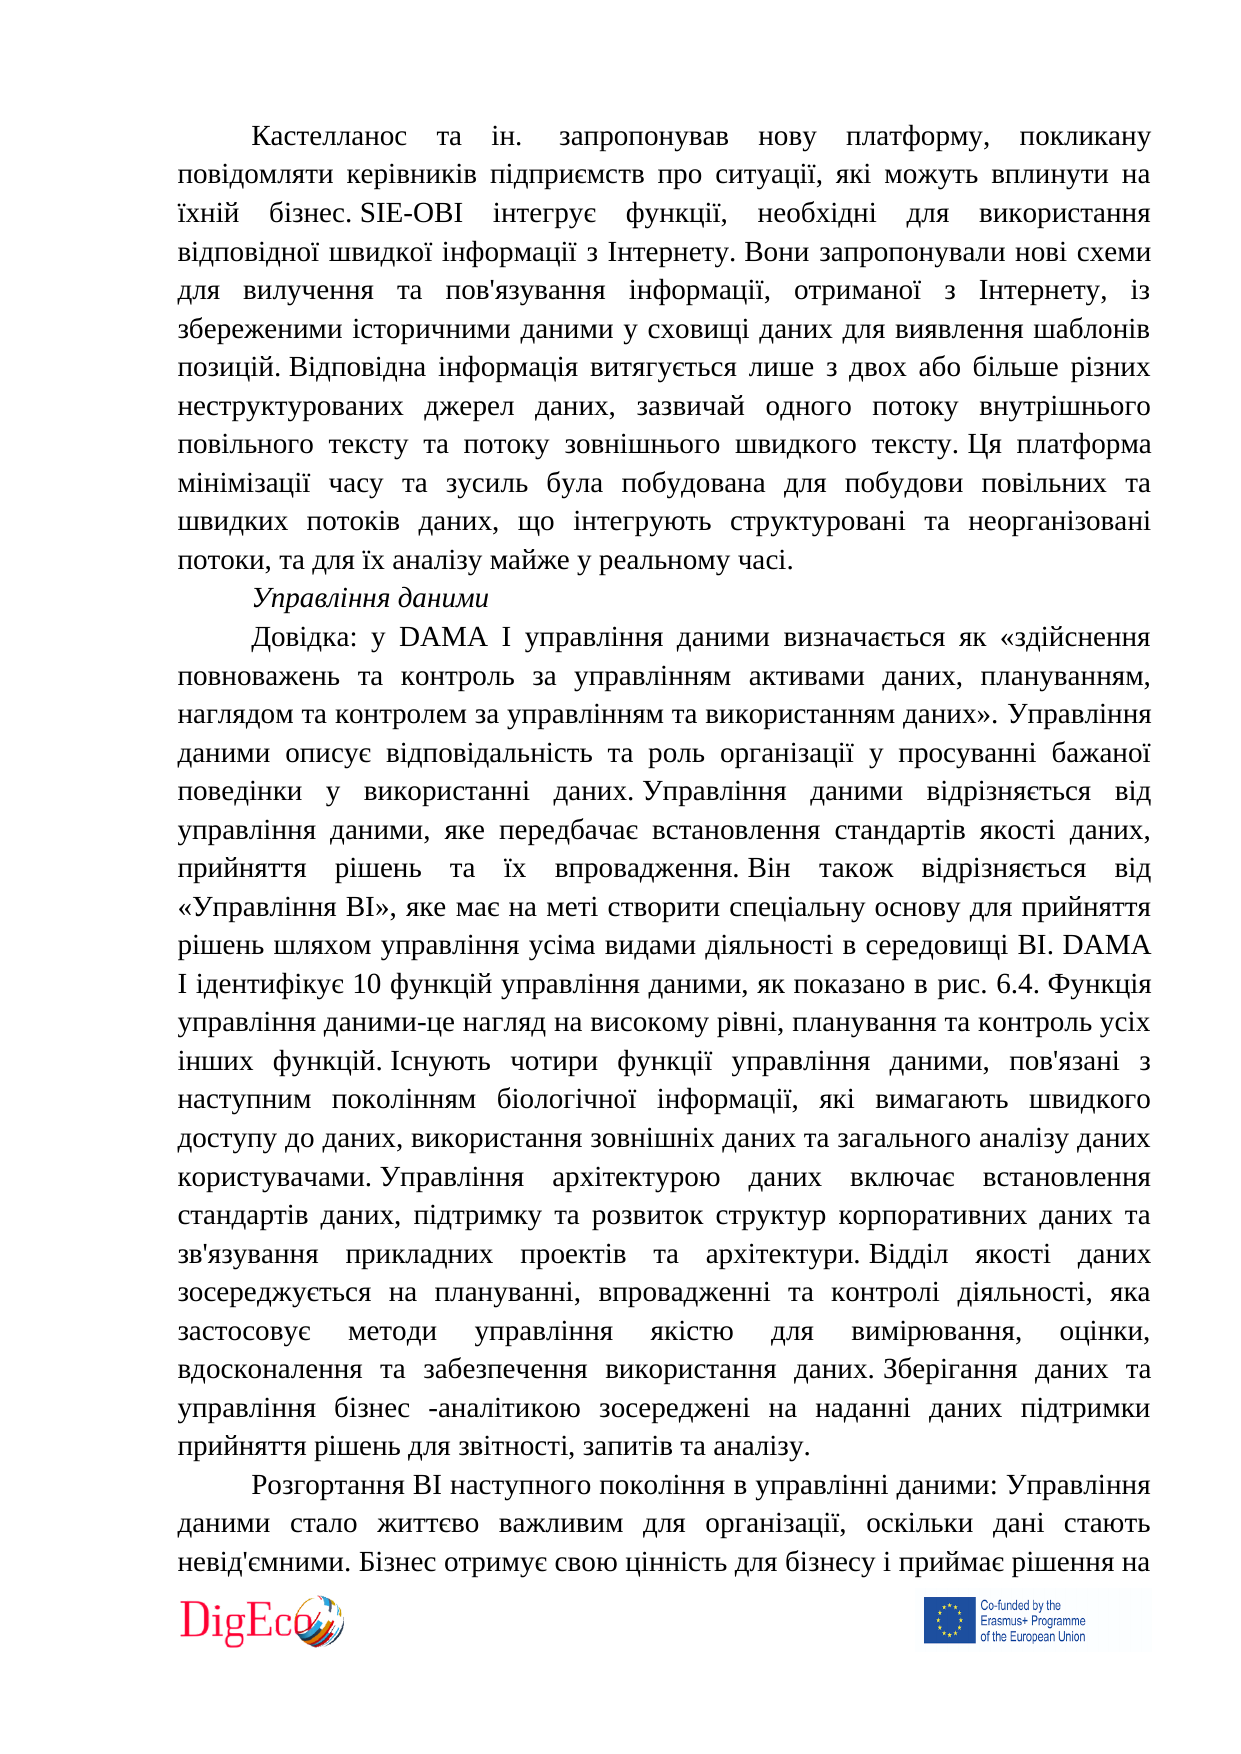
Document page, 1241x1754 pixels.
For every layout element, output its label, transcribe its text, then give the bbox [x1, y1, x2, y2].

text Кастелланос та ін. запропонував нову платформу, покликану повідомляти керівників підприємств про ситуації, які можуть вплинути на їхній бізнес. SIE-OBI інтегрує функції, необхідні для використання відповідної швидкої інформації з Інтернету. Вони запропонували нові схеми для вилучення та пов'язування інформації, отриманої з Інтернету, із збереженими історичними даними у сховищі даних для виявлення шаблонів позицій. Відповідна інформація витягується лише з двох або більше різних неструктурованих джерел даних, зазвичай одного потоку внутрішнього повільного тексту та потоку зовнішнього швидкого тексту. Ця платформа мінімізації часу та зусиль була побудована для побудови повільних та швидких потоків даних, що інтегрують структуровані та неорганізовані потоки, та для їх аналізу майже у реальному часі. [177, 118, 1152, 576]
text Довідка: у DAMA I управління даними визначається як «здійснення повноважень та контроль за управлінням активами даних, плануванням, наглядом та контролем за управлінням та використанням даних». Управління даними описує відповідальність та роль організації у просуванні бажаної поведінки у використанні даних. Управління даними відрізняється від управління даними, яке передбачає встановлення стандартів якості даних, прийняття рішень та їх впровадження. Він також відрізняється від «Управління BI», яке має на меті створити спеціальну основу для прийняття рішень шляхом управління усіма видами діяльності в середовищі BI. DAMA I ідентифікує 10 функцій управління даними, як показано в рис. 6.4. Функція управління даними-це нагляд на високому рівні, планування та контроль усіх інших функцій. Існують чотири функції управління даними, пов'язані з наступним поколінням біологічної інформації, які вимагають швидкого доступу до даних, використання зовнішніх даних та загального аналізу даних користувачами. Управління архітектурою даних включає встановлення стандартів даних, підтримку та розвиток структур корпоративних даних та зв'язування прикладних проектів та архітектури. Відділ якості даних зосереджується на плануванні, впровадженні та контролі діяльності, яка застосовує методи управління якістю для вимірювання, оцінки, вдосконалення та забезпечення використання даних. Зберігання даних та управління бізнес -аналітикою зосереджені на наданні даних підтримки прийняття рішень для звітності, запитів та аналізу. [177, 619, 1152, 1462]
picture [915, 1588, 1152, 1652]
text Управління даними [177, 581, 1152, 614]
picture [177, 1591, 347, 1652]
